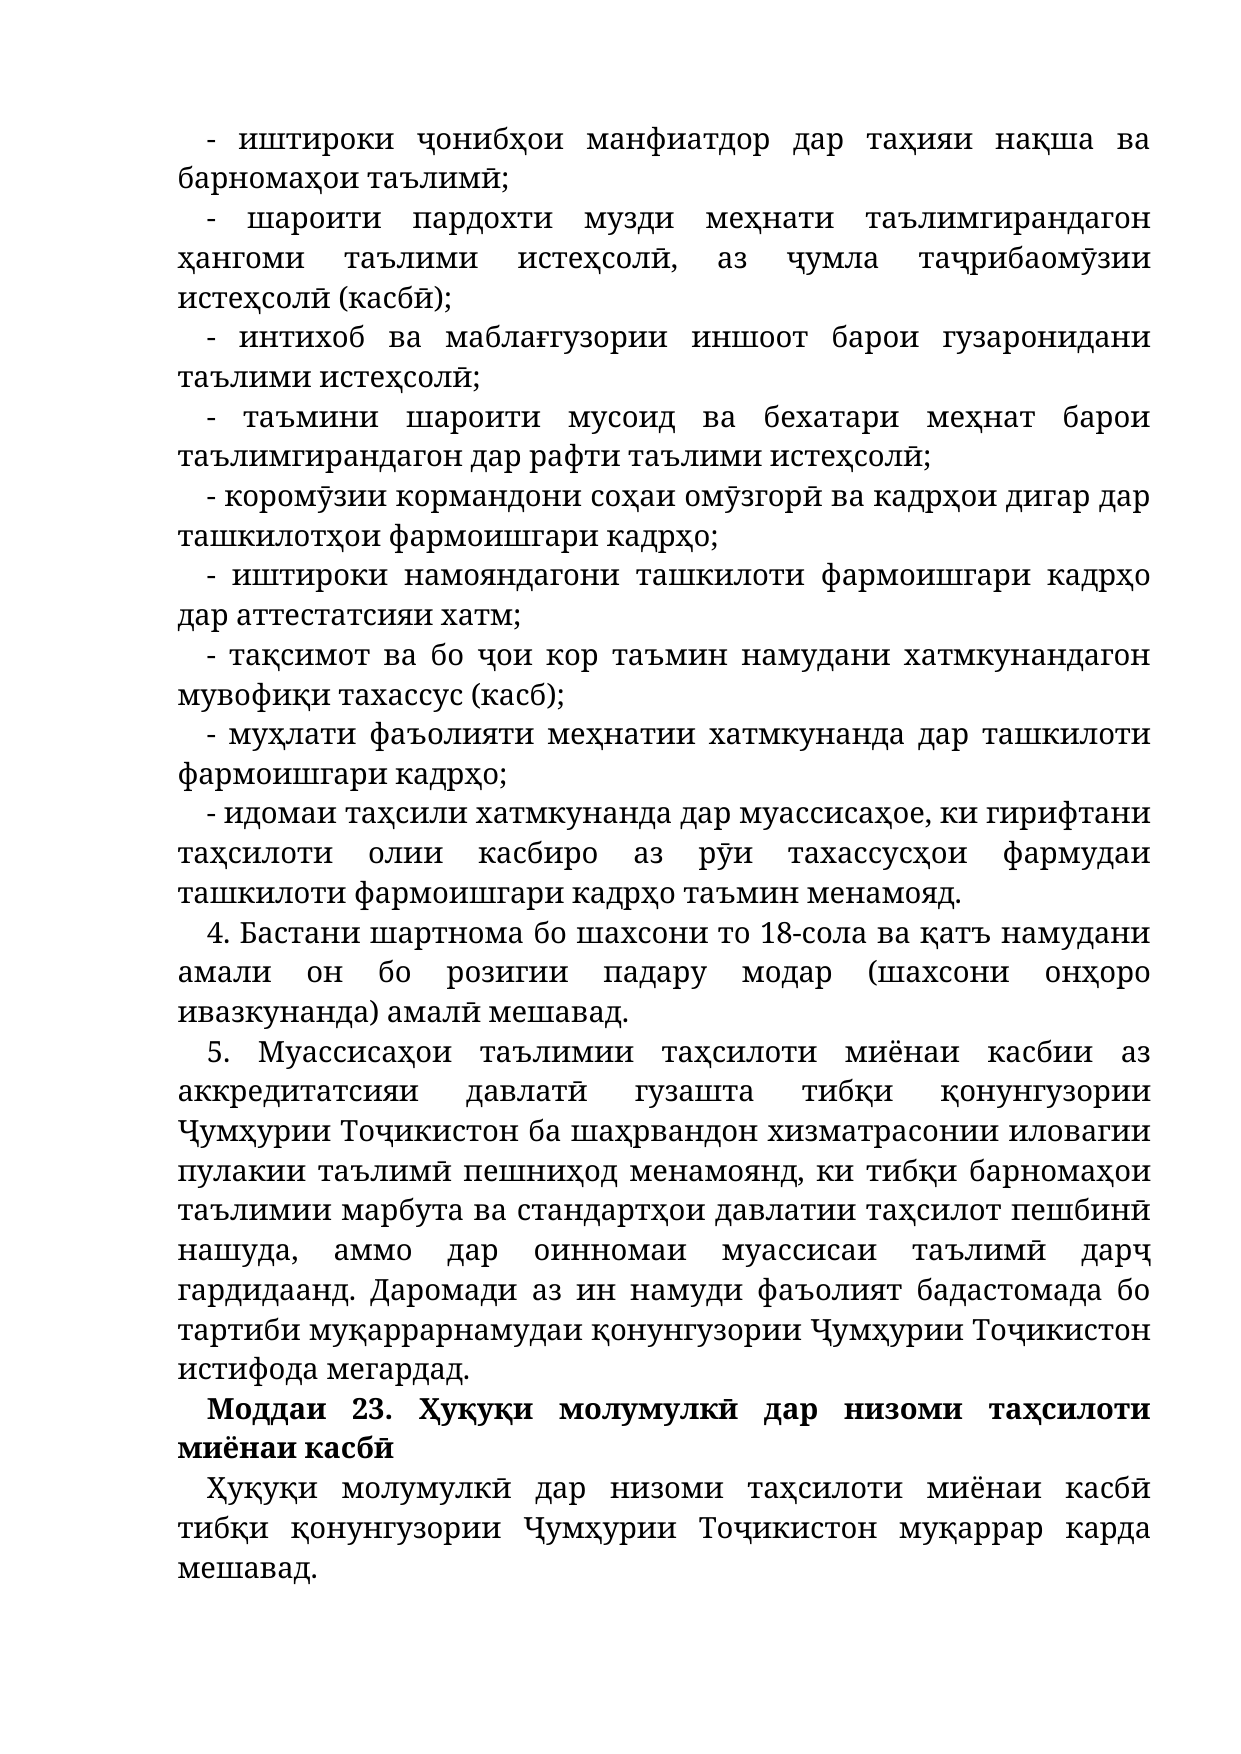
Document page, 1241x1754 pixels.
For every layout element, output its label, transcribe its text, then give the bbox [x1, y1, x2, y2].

text Моддаи 23. Ҳуқуқи молумулкӣ дар низоми таҳсилоти миёнаи касбӣ [177, 1388, 1152, 1467]
text Ҳуқуқи молумулкӣ дар низоми таҳсилоти миёнаи касбӣ тибқи қонунгузории Ҷумҳурии Тоҷикистон муқаррар карда мешавад. [177, 1467, 1152, 1587]
text 4. Бастани шартнома бо шахсони то 18-сола ва қатъ намудани амали он бо розигии падару модар (шахсони онҳоро ивазкунанда) амалӣ мешавад. [177, 912, 1152, 1031]
text - иштироки намояндагони ташкилоти фармоишгари кадрҳо дар аттестатсияи хатм; [177, 555, 1152, 634]
text - тақсимот ва бо ҷои кор таъмин намудани хатмкунандагон мувофиқи тахассус (касб); [177, 634, 1152, 713]
text - шароити пардохти музди меҳнати таълимгирандагон ҳангоми таълими истеҳсолӣ, аз ҷумла таҷрибаомӯзии истеҳсолӣ (касбӣ); [177, 197, 1152, 317]
text 5. Муассисаҳои таълимии таҳсилоти миёнаи касбии аз аккредитатсияи давлатӣ гузашта тибқи қонунгузории Ҷумҳурии Тоҷикистон ба шаҳрвандон хизматрасонии иловагии пулакии таълимӣ пешниҳод менамоянд, ки тибқи барномаҳои таълимии марбута ва стандартҳои давлатии таҳсилот пешбинӣ нашуда, аммо дар оинномаи муассисаи таълимӣ дарҷ гардидаанд. Даромади аз ин намуди фаъолият бадастомада бо тартиби муқаррарнамудаи қонунгузории Ҷумҳурии Тоҷикистон истифода мегардад. [177, 1031, 1152, 1388]
text - коромӯзии кормандони соҳаи омӯзгорӣ ва кадрҳои дигар дар ташкилотҳои фармоишгари кадрҳо; [177, 475, 1152, 555]
text - интихоб ва маблағгузории иншоот барои гузаронидани таълими истеҳсолӣ; [177, 317, 1152, 396]
text - иштироки ҷонибҳои манфиатдор дар таҳияи нақша ва барномаҳои таълимӣ; [177, 118, 1152, 197]
text - таъмини шароити мусоид ва бехатари меҳнат барои таълимгирандагон дар рафти таълими истеҳсолӣ; [177, 396, 1152, 475]
text - муҳлати фаъолияти меҳнатии хатмкунанда дар ташкилоти фармоишгари кадрҳо; [177, 713, 1152, 793]
text - идомаи таҳсили хатмкунанда дар муассисаҳое, ки гирифтани таҳсилоти олии касбиро аз рӯи тахассусҳои фармудаи ташкилоти фармоишгари кадрҳо таъмин менамояд. [177, 793, 1152, 912]
